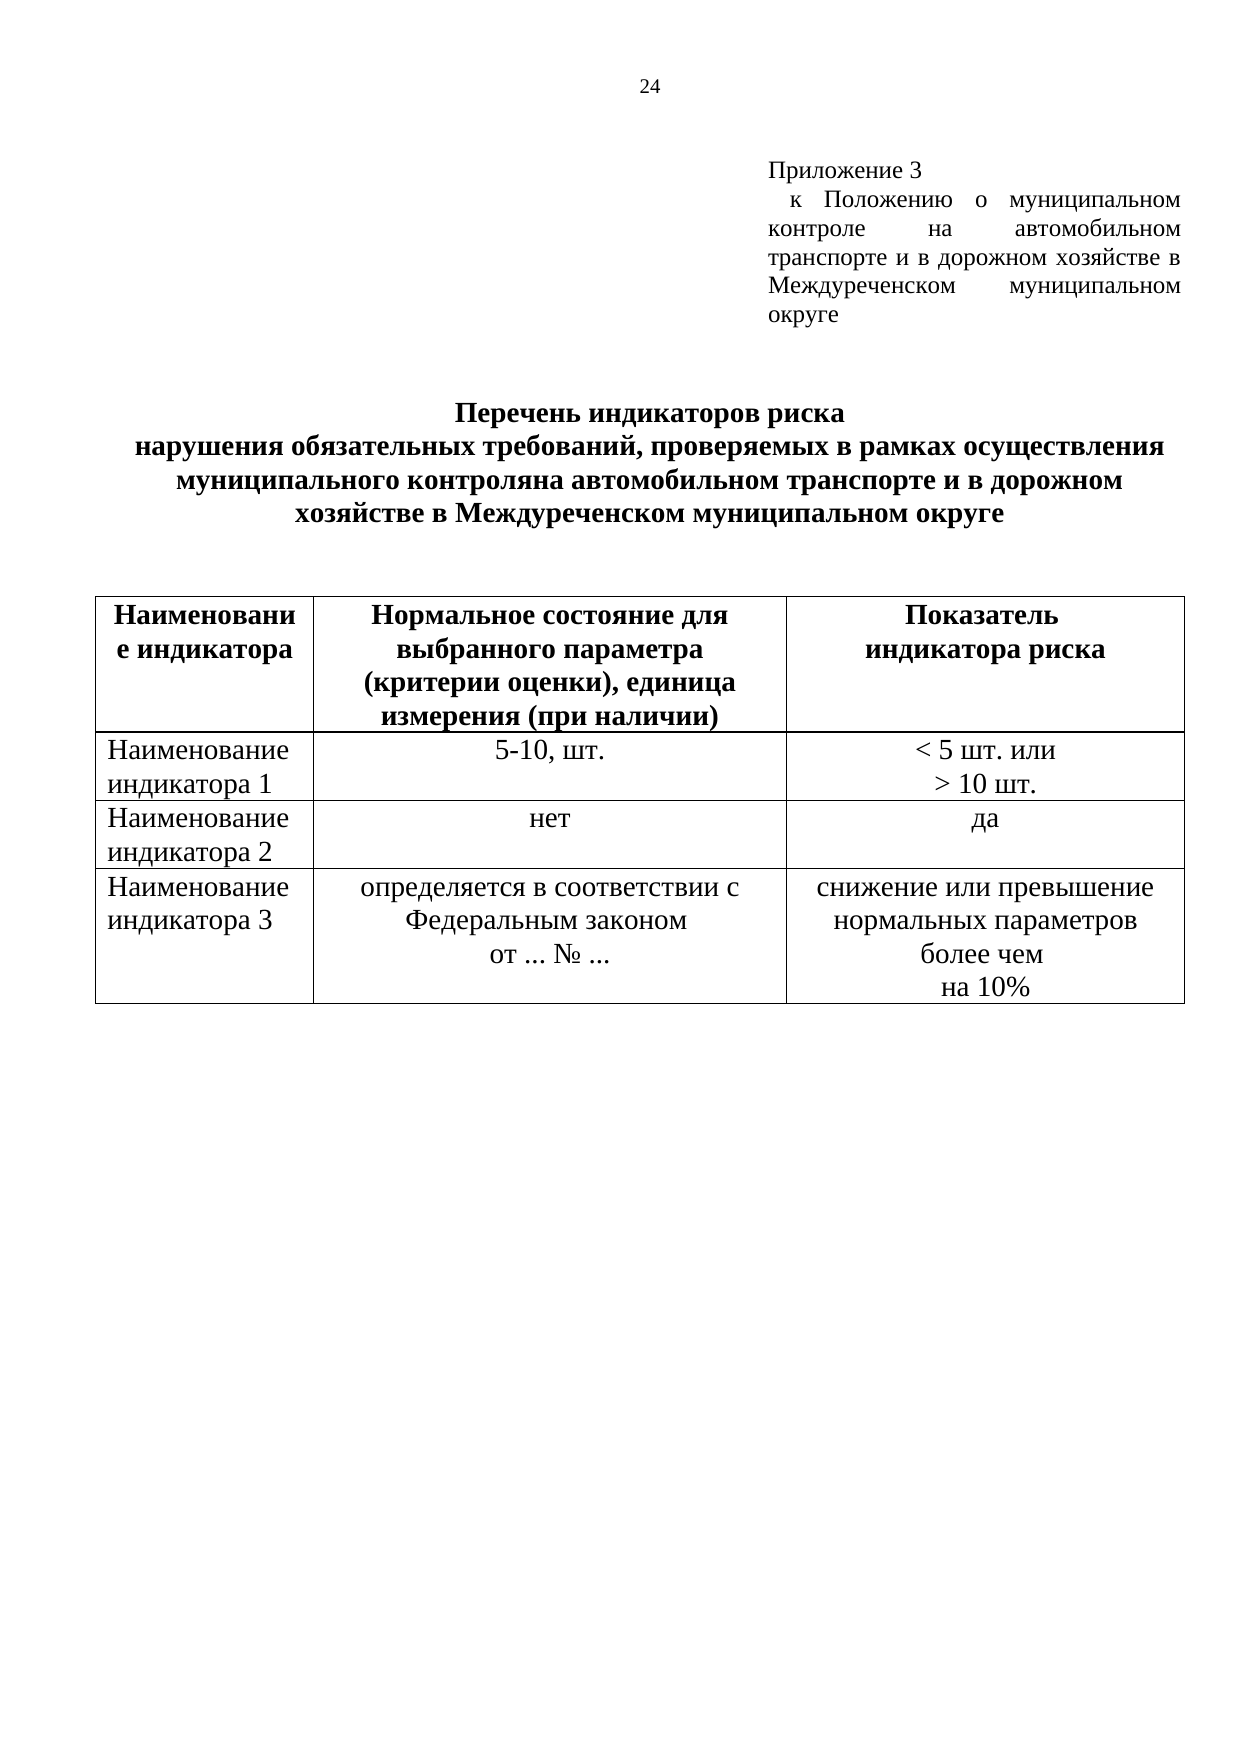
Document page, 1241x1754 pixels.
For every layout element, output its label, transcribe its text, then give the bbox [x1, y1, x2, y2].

table_header Показатель индикатора риска [787, 597, 1184, 731]
table_cell Наименование индикатора 3 [96, 869, 313, 1003]
table_header Наименование индикатора [96, 597, 313, 731]
text нарушения обязательных требований, проверяемых в рамках осуществления муниципального контроляна автомобильном транспорте и в дорожном хозяйстве в Междуреченском муниципальном округе [118, 428, 1181, 529]
table_cell Наименование индикатора 1 [96, 733, 313, 799]
table_cell 5-10, шт. [314, 733, 786, 799]
table_cell < 5 шт. или > 10 шт. [787, 733, 1184, 799]
table_cell определяется в соответствии с Федеральным законом от ... № ... [314, 869, 786, 1003]
text Приложение 3 [768, 155, 1181, 184]
text к Положению о муниципальном контроле на автомобильном транспорте и в дорожном хозяйстве в Междуреченском муниципальном округе [768, 184, 1181, 328]
table_cell нет [314, 801, 786, 868]
table_cell да [787, 801, 1184, 868]
table_cell Наименование индикатора 2 [96, 801, 313, 868]
table_header Нормальное состояние для выбранного параметра (критерии оценки), единица измерения (при наличии) [314, 597, 786, 731]
text Перечень индикаторов риска [118, 395, 1181, 428]
table_cell снижение или превышение нормальных параметров более чем на 10% [787, 869, 1184, 1003]
